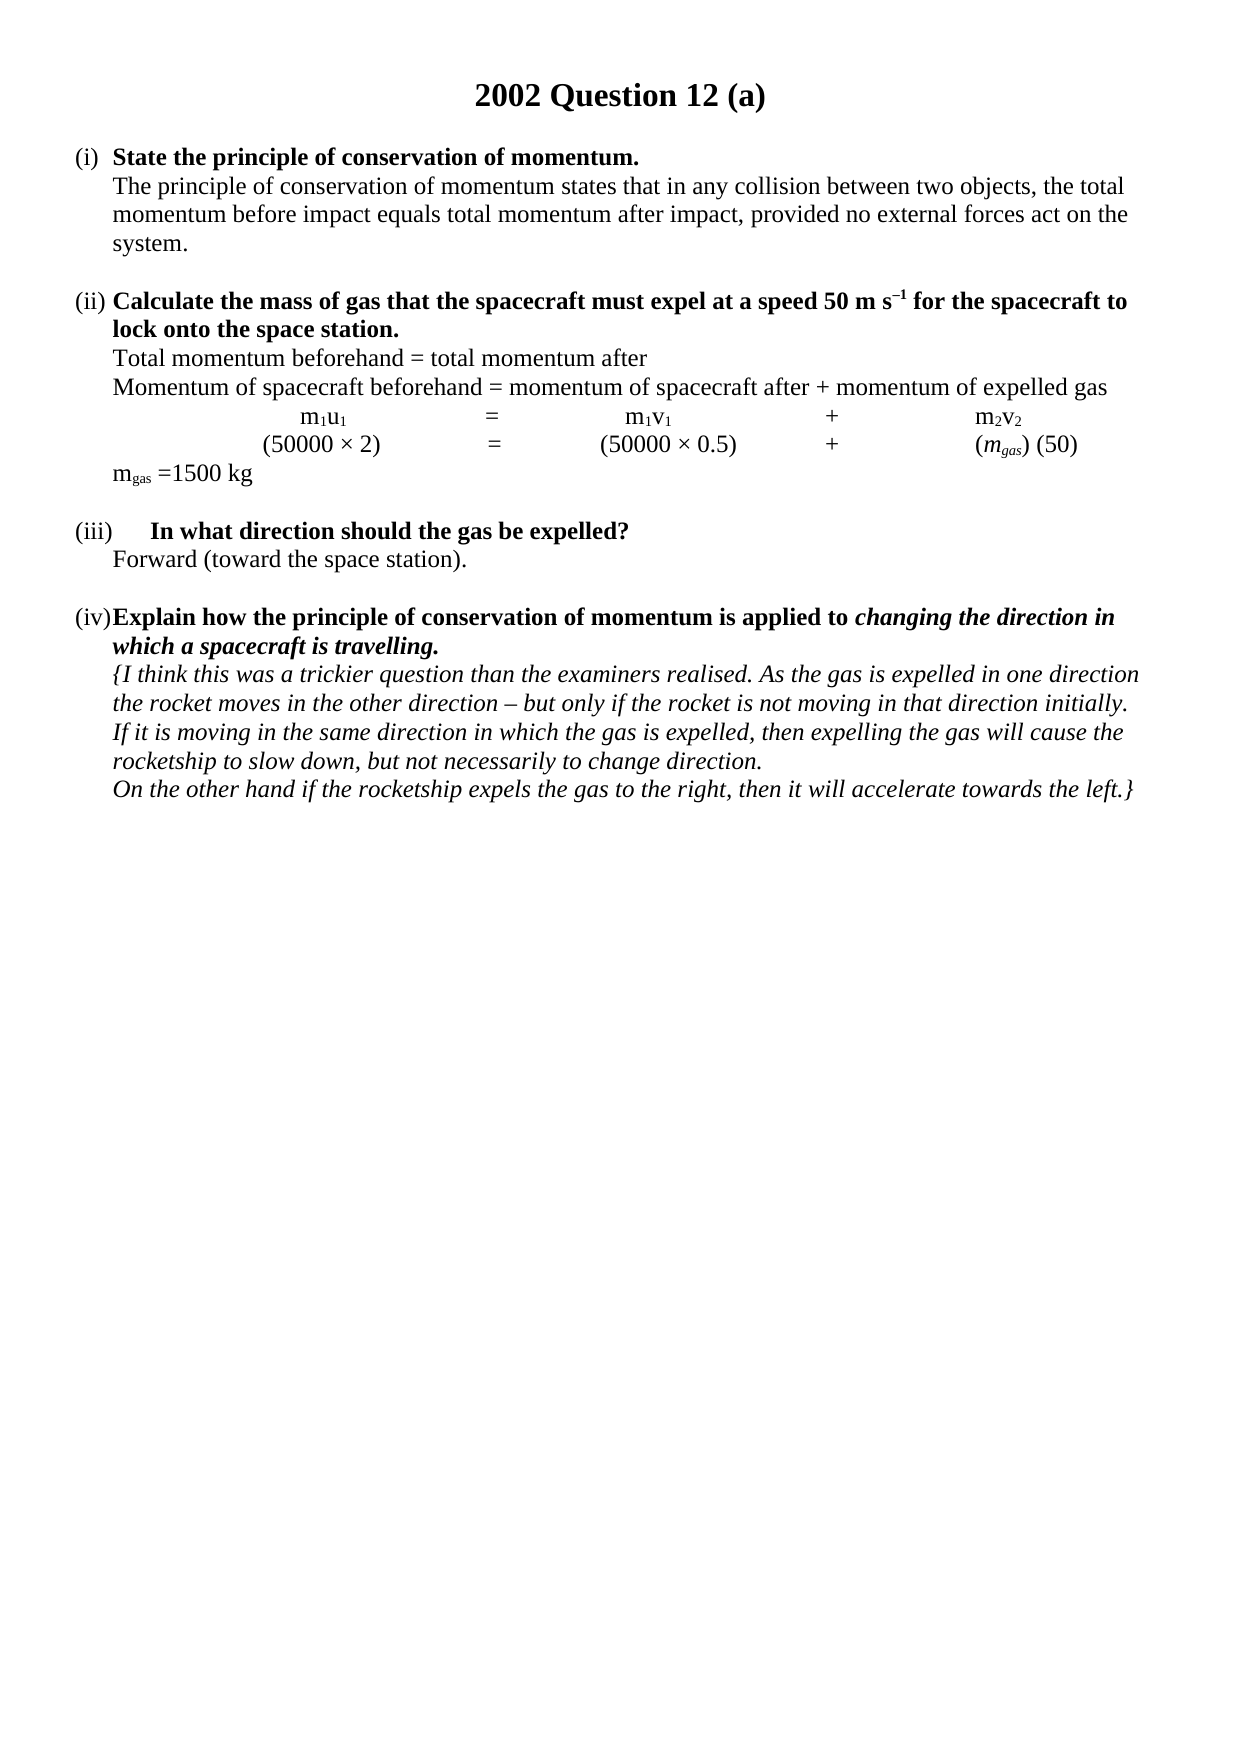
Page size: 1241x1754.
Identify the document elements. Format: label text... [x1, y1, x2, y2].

text Forward (toward the space station). [112, 544, 1165, 573]
list Calculate the mass of gas that the spacecraft must expel at a speed 50 m s–1 for the spacecraft to lock onto the space station. Total momentum beforehand = total momentum after [75, 286, 1165, 372]
text {I think this was a trickier question than the examiners realised. As the gas is expelled in one direction the rocket moves in the other direction – but only if the rocket is not moving in that direction initially. [112, 659, 1165, 717]
text On the other hand if the rocketship expels the gas to the right, then it will accelerate towards the left.} [112, 774, 1165, 803]
text m1u1 = m1v1 + m2v2 [225, 401, 1165, 429]
list In what direction should the gas be expelled? [75, 516, 1165, 544]
list Explain how the principle of conservation of momentum is applied to changing the direction in which a spacecraft is travelling. [75, 602, 1165, 659]
text mgas =1500 kg [112, 458, 1165, 487]
list State the principle of conservation of momentum. [75, 142, 1165, 171]
text If it is moving in the same direction in which the gas is expelled, then expelling the gas will cause the rocketship to slow down, but not necessarily to change direction. [112, 717, 1165, 774]
text Momentum of spacecraft beforehand = momentum of spacecraft after + momentum of expelled gas [112, 372, 1165, 401]
text (50000 × 2) = (50000 × 0.5) + (mgas) (50) [262, 429, 1165, 458]
text The principle of conservation of momentum states that in any collision between two objects, the total momentum before impact equals total momentum after impact, provided no external forces act on the system. [112, 171, 1165, 257]
text 2002 Question 12 (a) [75, 75, 1165, 113]
